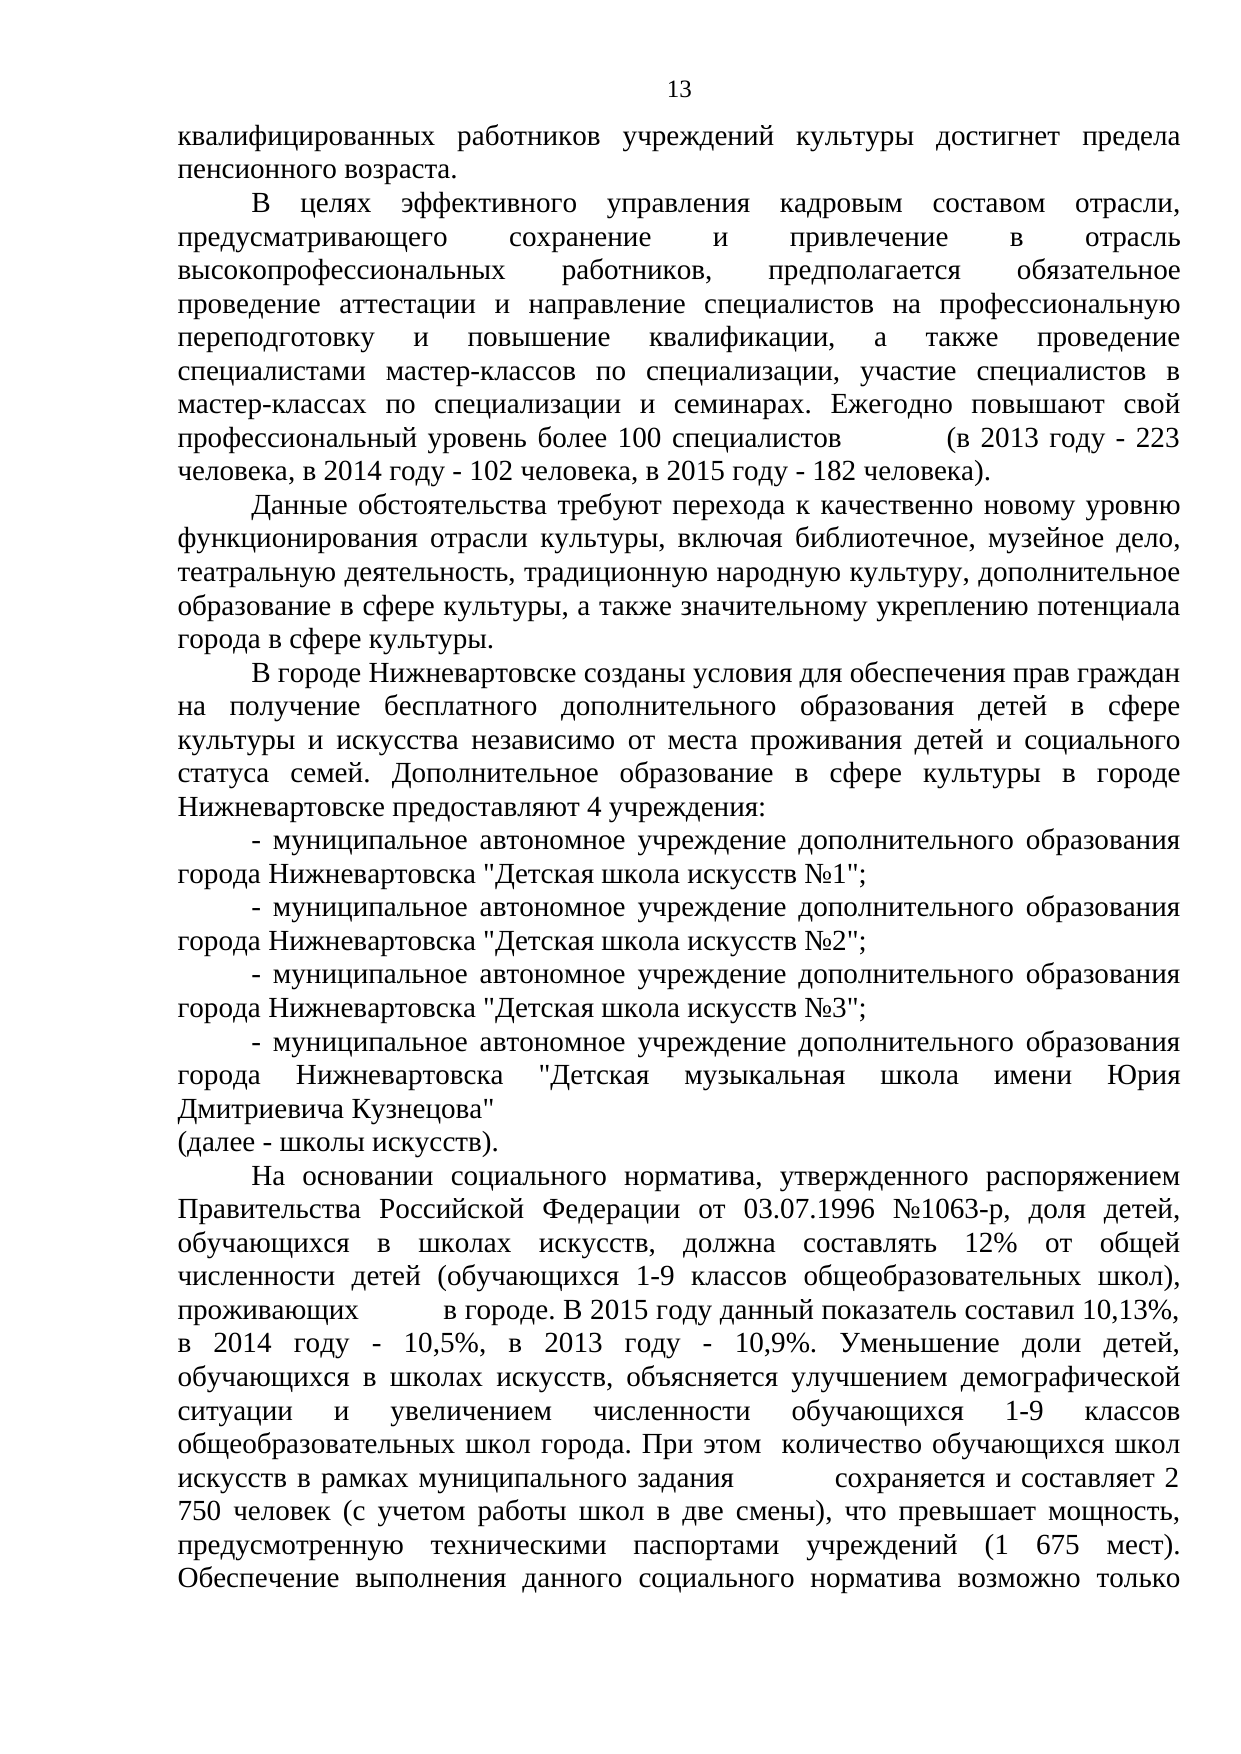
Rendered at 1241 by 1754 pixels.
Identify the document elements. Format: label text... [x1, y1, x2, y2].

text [177, 1158, 1181, 1594]
text В целях эффективного управления кадровым составом отрасли, предусматривающего сохранение и привлечение в отрасль высокопрофессиональных работников, предполагается обязательное проведение аттестации и направление специалистов на профессиональную переподготовку и повышение квалификации, а также проведение специалистами мастер-классов по специализации, участие специалистов в мастер-классах по специализации и семинарах. Ежегодно повышают свой профессиональный уровень более 100 специалистов (в 2013 году - 223 человека, в 2014 году - 102 человека, в 2015 году - 182 человека). [177, 185, 1181, 487]
text (далее - школы искусств). [177, 1124, 1181, 1158]
text Данные обстоятельства требуют перехода к качественно новому уровню функционирования отрасли культуры, включая библиотечное, музейное дело, театральную деятельность, традиционную народную культуру, дополнительное образование в сфере культуры, а также значительному укреплению потенциала города в сфере культуры. [177, 487, 1181, 655]
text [177, 118, 1181, 185]
text В городе Нижневартовске созданы условия для обеспечения прав граждан на получение бесплатного дополнительного образования детей в сфере культуры и искусства независимо от места проживания детей и социального статуса семей. Дополнительное образование в сфере культуры в городе Нижневартовске предоставляют 4 учреждения: [177, 655, 1181, 822]
text - муниципальное автономное учреждение дополнительного образования города Нижневартовска "Детская школа искусств №3"; [177, 957, 1181, 1024]
text - муниципальное автономное учреждение дополнительного образования города Нижневартовска "Детская музыкальная школа имени Юрия Дмитриевича Кузнецова" [177, 1024, 1181, 1124]
text - муниципальное автономное учреждение дополнительного образования города Нижневартовска "Детская школа искусств №1"; [177, 822, 1181, 889]
text - муниципальное автономное учреждение дополнительного образования города Нижневартовска "Детская школа искусств №2"; [177, 889, 1181, 957]
